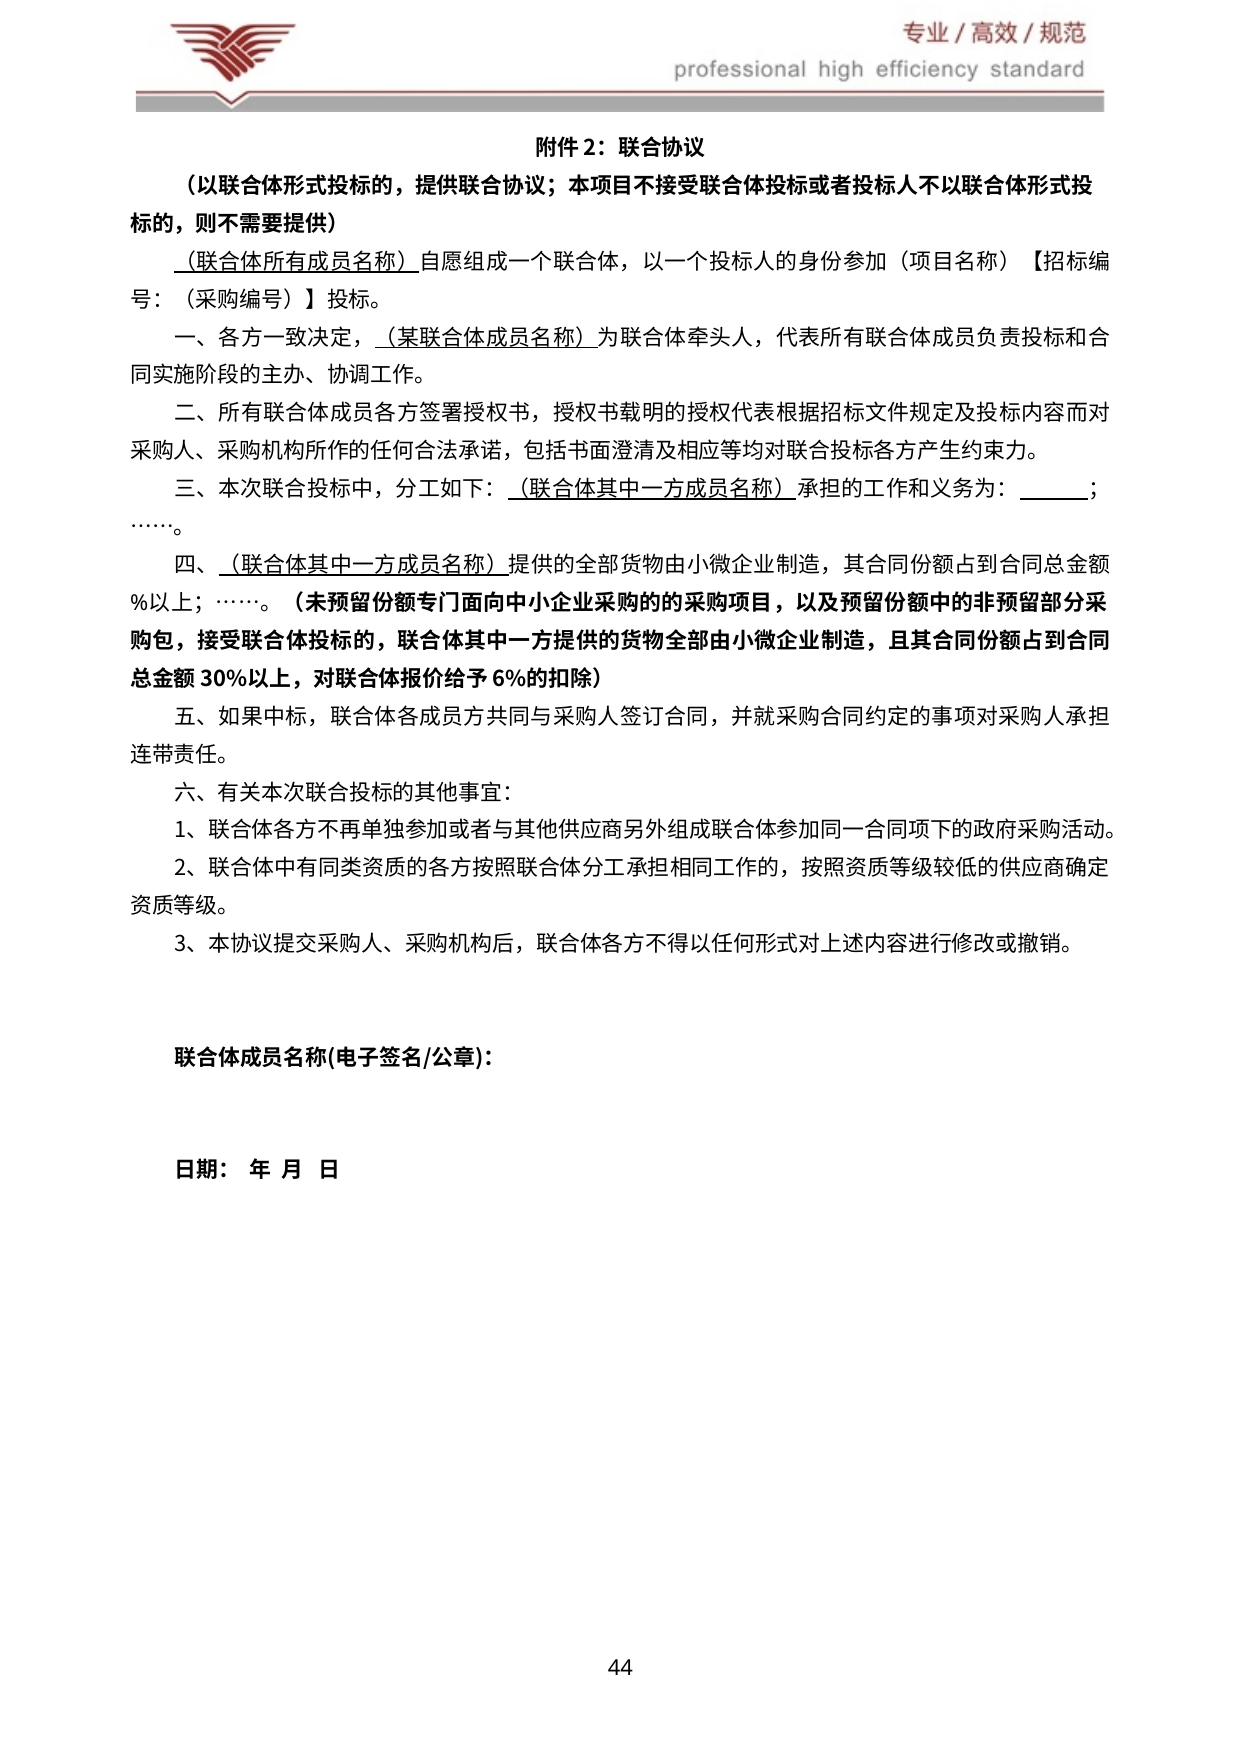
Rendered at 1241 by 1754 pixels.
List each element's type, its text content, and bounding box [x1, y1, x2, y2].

text 六、有关本次联合投标的其他事宜： [130, 774, 1110, 806]
text 1、联合体各方不再单独参加或者与其他供应商另外组成联合体参加同一合同项下的政府采购活动。 [130, 812, 1110, 844]
text 五、如果中标，联合体各成员方共同与采购人签订合同，并就采购合同约定的事项对采购人承担连带责任。 [130, 699, 1110, 768]
picture [135, 0, 1105, 112]
text （联合体所有成员名称）自愿组成一个联合体，以一个投标人的身份参加（项目名称）【招标编号：（采购编号）】投标。 [130, 244, 1110, 313]
text 一、各方一致决定，（某联合体成员名称）为联合体牵头人，代表所有联合体成员负责投标和合同实施阶段的主办、协调工作。 [130, 319, 1110, 389]
text 日期： 年 月 日 [130, 1152, 1110, 1183]
text 四、（联合体其中一方成员名称）提供的全部货物由小微企业制造，其合同份额占到合同总金额 %以上；……。（未预留份额专门面向中小企业采购的的采购项目，以及预留份额中的非预留部分采购包，接受联合体投标的，联合体其中一方提供的货物全部由小微企业制造，且其合同份额占到合同总金额 30%以上，对联合体报价给予6%的扣除） [130, 547, 1110, 692]
text （以联合体形式投标的，提供联合协议；本项目不接受联合体投标或者投标人不以联合体形式投标的，则不需要提供） [130, 168, 1110, 237]
text 附件2：联合协议 [130, 130, 1110, 162]
text 3、本协议提交采购人、采购机构后，联合体各方不得以任何形式对上述内容进行修改或撤销。 [130, 926, 1110, 958]
text 联合体成员名称(电子签名/公章)： [130, 1040, 1110, 1072]
text 2、联合体中有同类资质的各方按照联合体分工承担相同工作的，按照资质等级较低的供应商确定资质等级。 [130, 850, 1110, 920]
text 三、本次联合投标中，分工如下：（联合体其中一方成员名称）承担的工作和义务为： ；……。 [130, 471, 1110, 541]
text 二、所有联合体成员各方签署授权书，授权书载明的授权代表根据招标文件规定及投标内容而对采购人、采购机构所作的任何合法承诺，包括书面澄清及相应等均对联合投标各方产生约束力。 [130, 395, 1110, 465]
